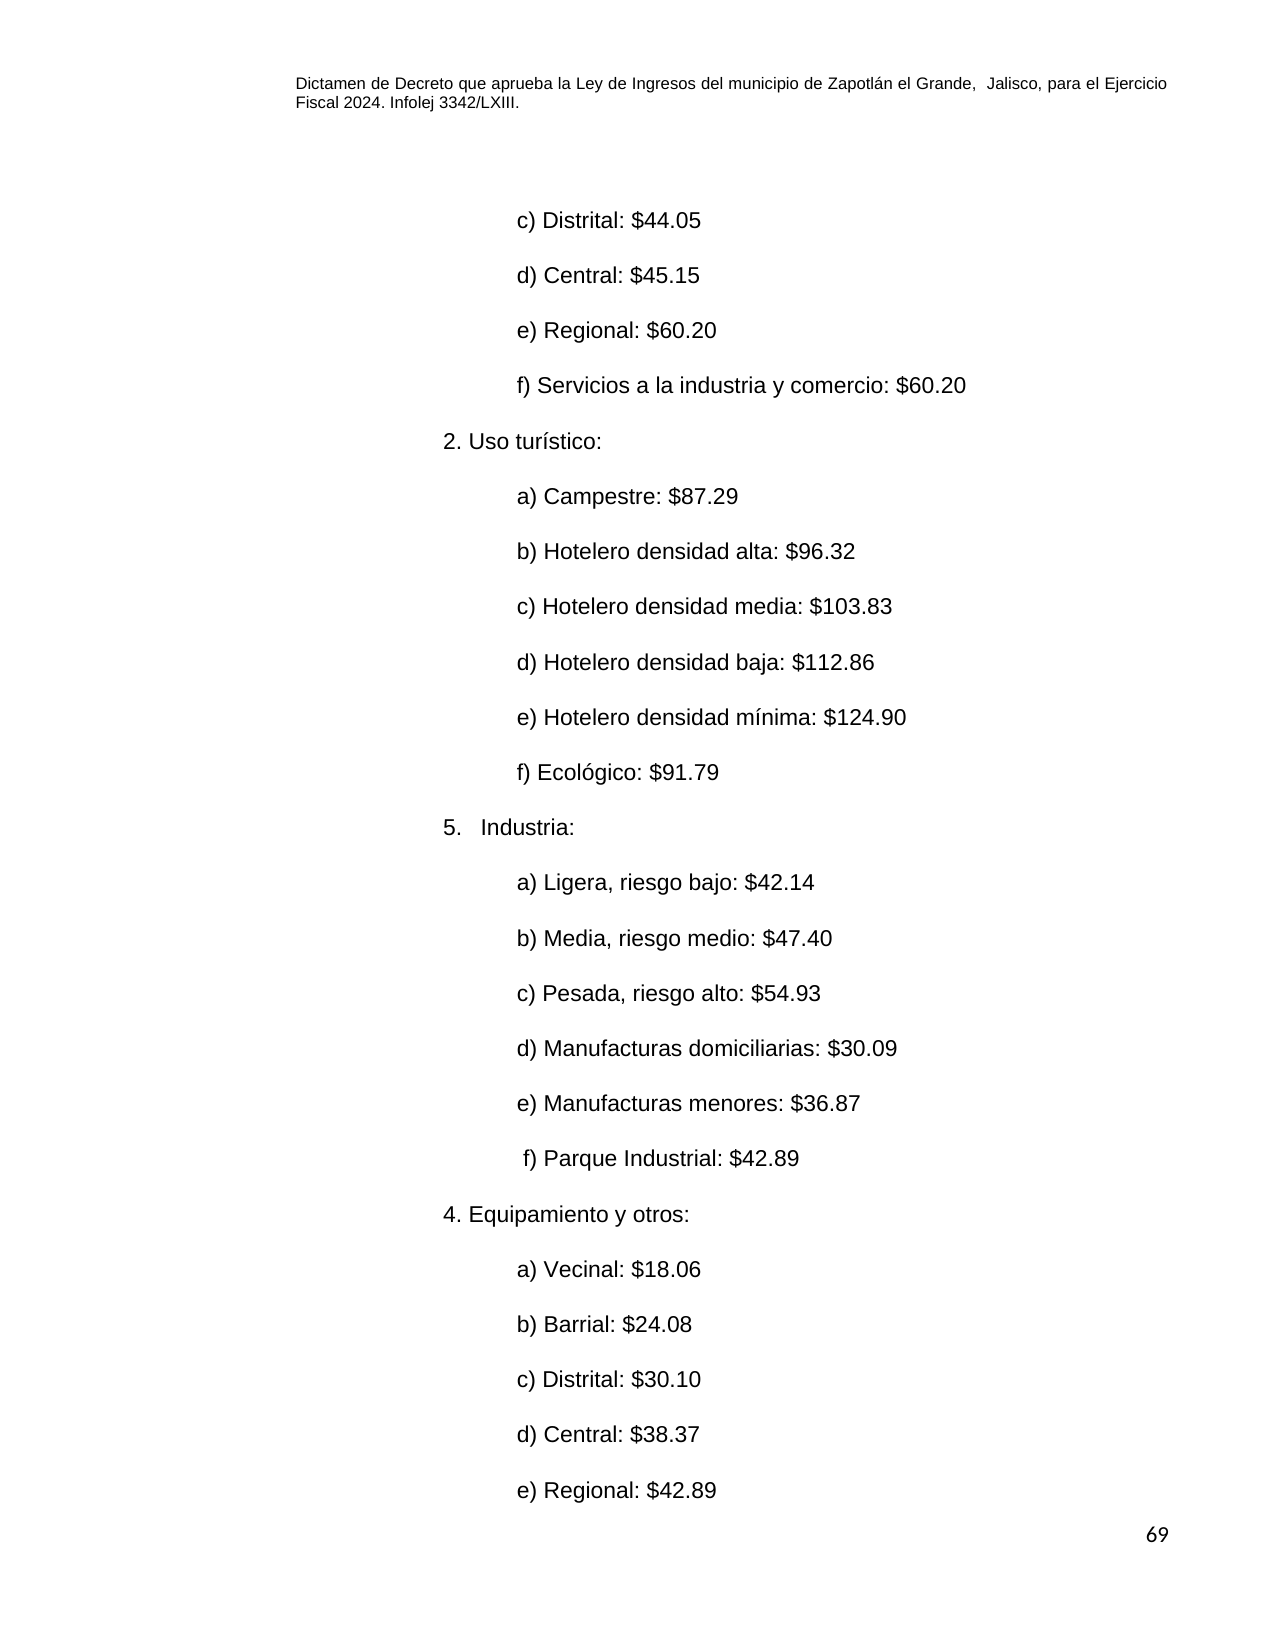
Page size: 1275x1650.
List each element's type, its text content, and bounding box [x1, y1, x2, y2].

text a) Campestre: $87.29 [517, 483, 1169, 509]
text c) Distrital: $44.05 [517, 207, 1169, 233]
text d) Hotelero densidad baja: $112.86 [517, 648, 1169, 675]
text b) Media, riesgo medio: $47.40 [517, 924, 1169, 951]
text c) Distrital: $30.10 [517, 1366, 1169, 1392]
text e) Regional: $60.20 [517, 317, 1169, 343]
text d) Manufacturas domiciliarias: $30.09 [517, 1035, 1169, 1061]
text a) Ligera, riesgo bajo: $42.14 [517, 869, 1169, 896]
text d) Central: $45.15 [517, 262, 1169, 288]
text b) Barrial: $24.08 [517, 1311, 1169, 1337]
text e) Hotelero densidad mínima: $124.90 [517, 704, 1169, 730]
text f) Parque Industrial: $42.89 [517, 1145, 1169, 1172]
text f) Servicios a la industria y comercio: $60.20 [517, 372, 1169, 399]
text e) Manufacturas menores: $36.87 [517, 1090, 1169, 1116]
text 2. Uso turístico: [443, 428, 1169, 454]
list Industria: [443, 814, 1169, 840]
text c) Hotelero densidad media: $103.83 [517, 593, 1169, 619]
text f) Ecológico: $91.79 [517, 759, 1169, 785]
text 4. Equipamiento y otros: [443, 1201, 1169, 1227]
text a) Vecinal: $18.06 [517, 1256, 1169, 1282]
text b) Hotelero densidad alta: $96.32 [517, 538, 1169, 564]
text e) Regional: $42.89 [517, 1477, 1169, 1503]
text d) Central: $38.37 [517, 1421, 1169, 1448]
text c) Pesada, riesgo alto: $54.93 [517, 980, 1169, 1006]
